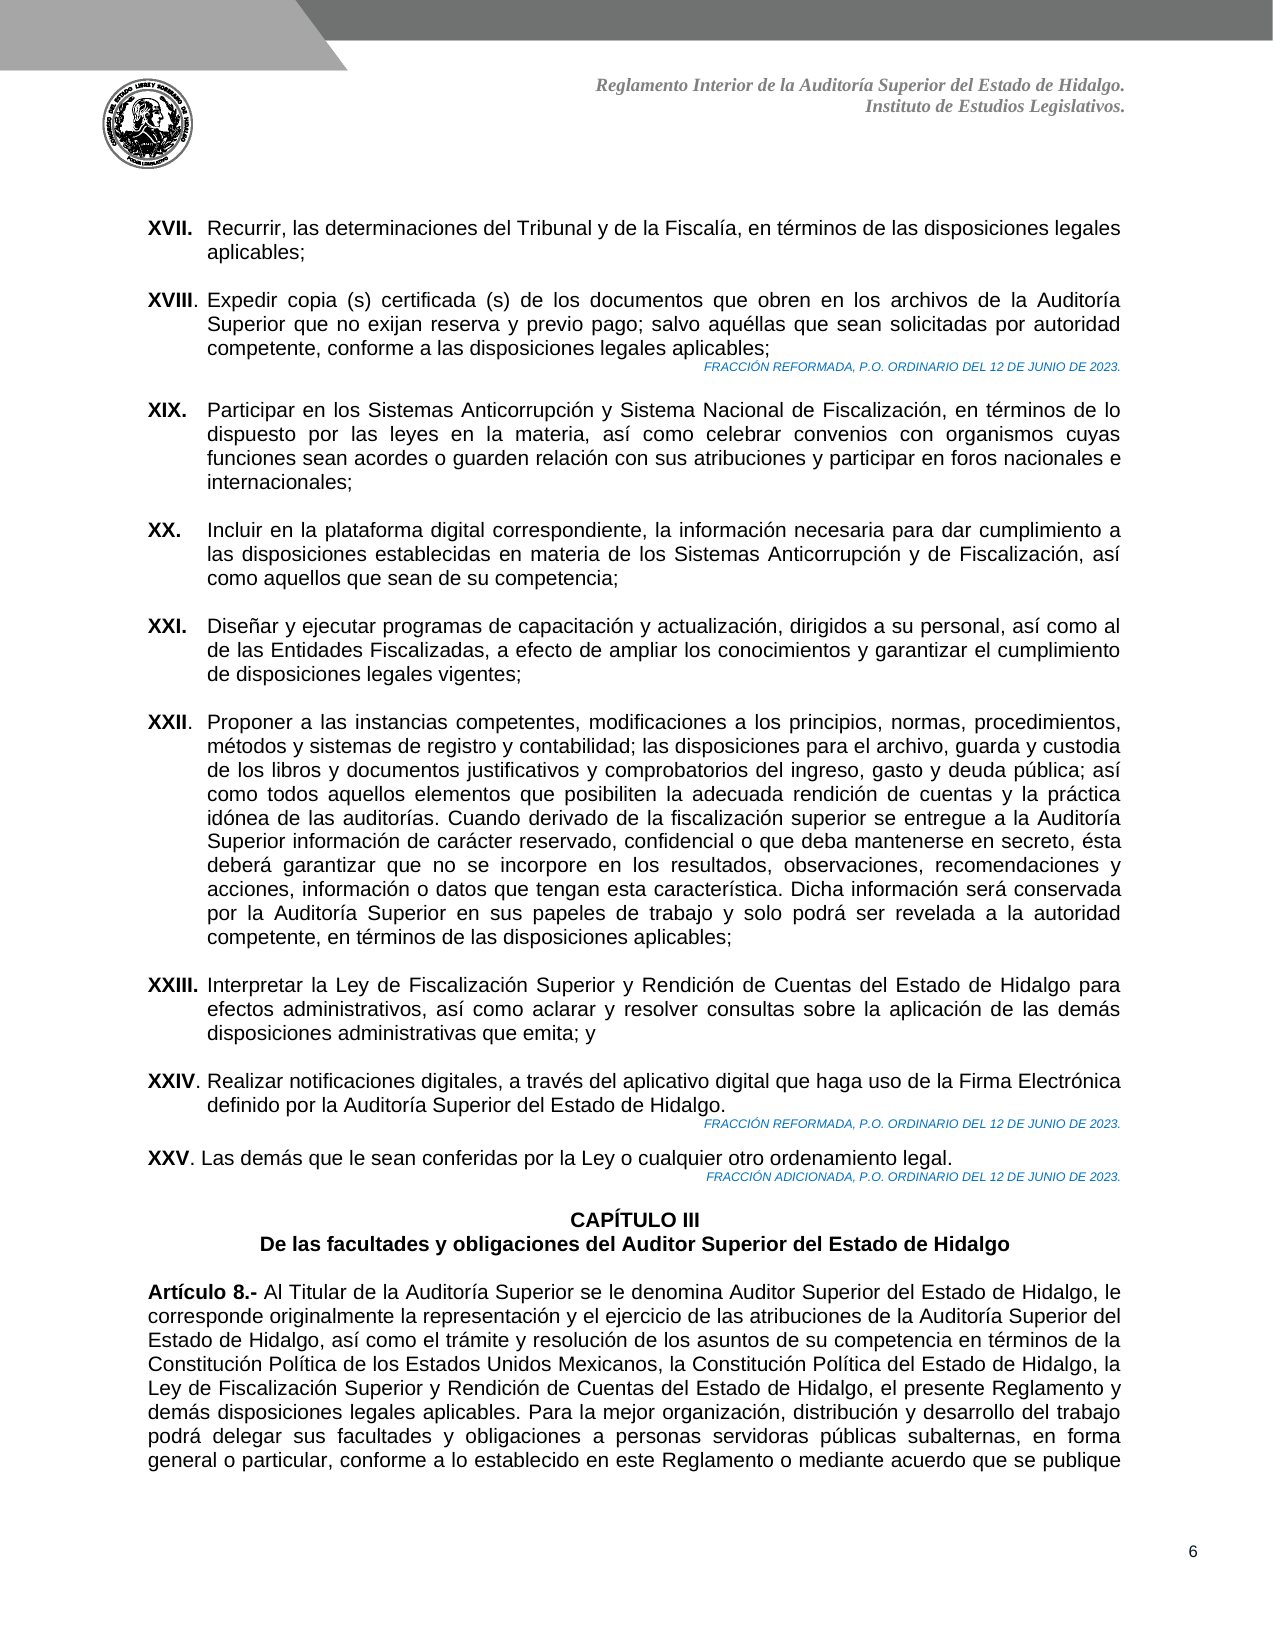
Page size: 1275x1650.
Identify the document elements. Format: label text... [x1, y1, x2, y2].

text XX. Incluir en la plataforma digital correspondiente, la información necesaria para dar cumplimiento a las disposiciones establecidas en materia de los Sistemas Anticorrupción y de Fiscalización, así como aquellos que sean de su competencia; [148, 518, 1122, 590]
text FRACCIÓN REFORMADA, P.O. ORDINARIO DEL 12 DE JUNIO DE 2023. [148, 360, 1122, 374]
text CAPÍTULO III [148, 1208, 1122, 1232]
text XXIII. Interpretar la Ley de Fiscalización Superior y Rendición de Cuentas del Estado de Hidalgo para efectos administrativos, así como aclarar y resolver consultas sobre la aplicación de las demás disposiciones administrativas que emita; y [148, 973, 1122, 1045]
picture [0, 0, 1273, 171]
text FRACCIÓN ADICIONADA, P.O. ORDINARIO DEL 12 DE JUNIO DE 2023. [148, 1169, 1122, 1184]
text XIX. Participar en los Sistemas Anticorrupción y Sistema Nacional de Fiscalización, en términos de lo dispuesto por las leyes en la materia, así como celebrar convenios con organismos cuyas funciones sean acordes o guarden relación con sus atribuciones y participar en foros nacionales e internacionales; [148, 398, 1122, 494]
text De las facultades y obligaciones del Auditor Superior del Estado de Hidalgo [148, 1232, 1122, 1256]
text XXV. Las demás que le sean conferidas por la Ley o cualquier otro ordenamiento legal. [148, 1146, 1122, 1169]
text XXIV. Realizar notificaciones digitales, a través del aplicativo digital que haga uso de la Firma Electrónica definido por la Auditoría Superior del Estado de Hidalgo. [148, 1069, 1122, 1117]
text XXII. Proponer a las instancias competentes, modificaciones a los principios, normas, procedimientos, métodos y sistemas de registro y contabilidad; las disposiciones para el archivo, guarda y custodia de los libros y documentos justificativos y comprobatorios del ingreso, gasto y deuda pública; así como todos aquellos elementos que posibiliten la adecuada rendición de cuentas y la práctica idónea de las auditorías. Cuando derivado de la fiscalización superior se entregue a la Auditoría Superior información de carácter reservado, confidencial o que deba mantenerse en secreto, ésta deberá garantizar que no se incorpore en los resultados, observaciones, recomendaciones y acciones, información o datos que tengan esta característica. Dicha información será conservada por la Auditoría Superior en sus papeles de trabajo y solo podrá ser revelada a la autoridad competente, en términos de las disposiciones aplicables; [148, 709, 1122, 949]
text XVII. Recurrir, las determinaciones del Tribunal y de la Fiscalía, en términos de las disposiciones legales aplicables; [148, 216, 1122, 264]
text XXI. Diseñar y ejecutar programas de capacitación y actualización, dirigidos a su personal, así como al de las Entidades Fiscalizadas, a efecto de ampliar los conocimientos y garantizar el cumplimiento de disposiciones legales vigentes; [148, 614, 1122, 686]
text FRACCIÓN REFORMADA, P.O. ORDINARIO DEL 12 DE JUNIO DE 2023. [148, 1117, 1122, 1131]
text XVIII. Expedir copia (s) certificada (s) de los documentos que obren en los archivos de la Auditoría Superior que no exijan reserva y previo pago; salvo aquéllas que sean solicitadas por autoridad competente, conforme a las disposiciones legales aplicables; [148, 288, 1122, 360]
